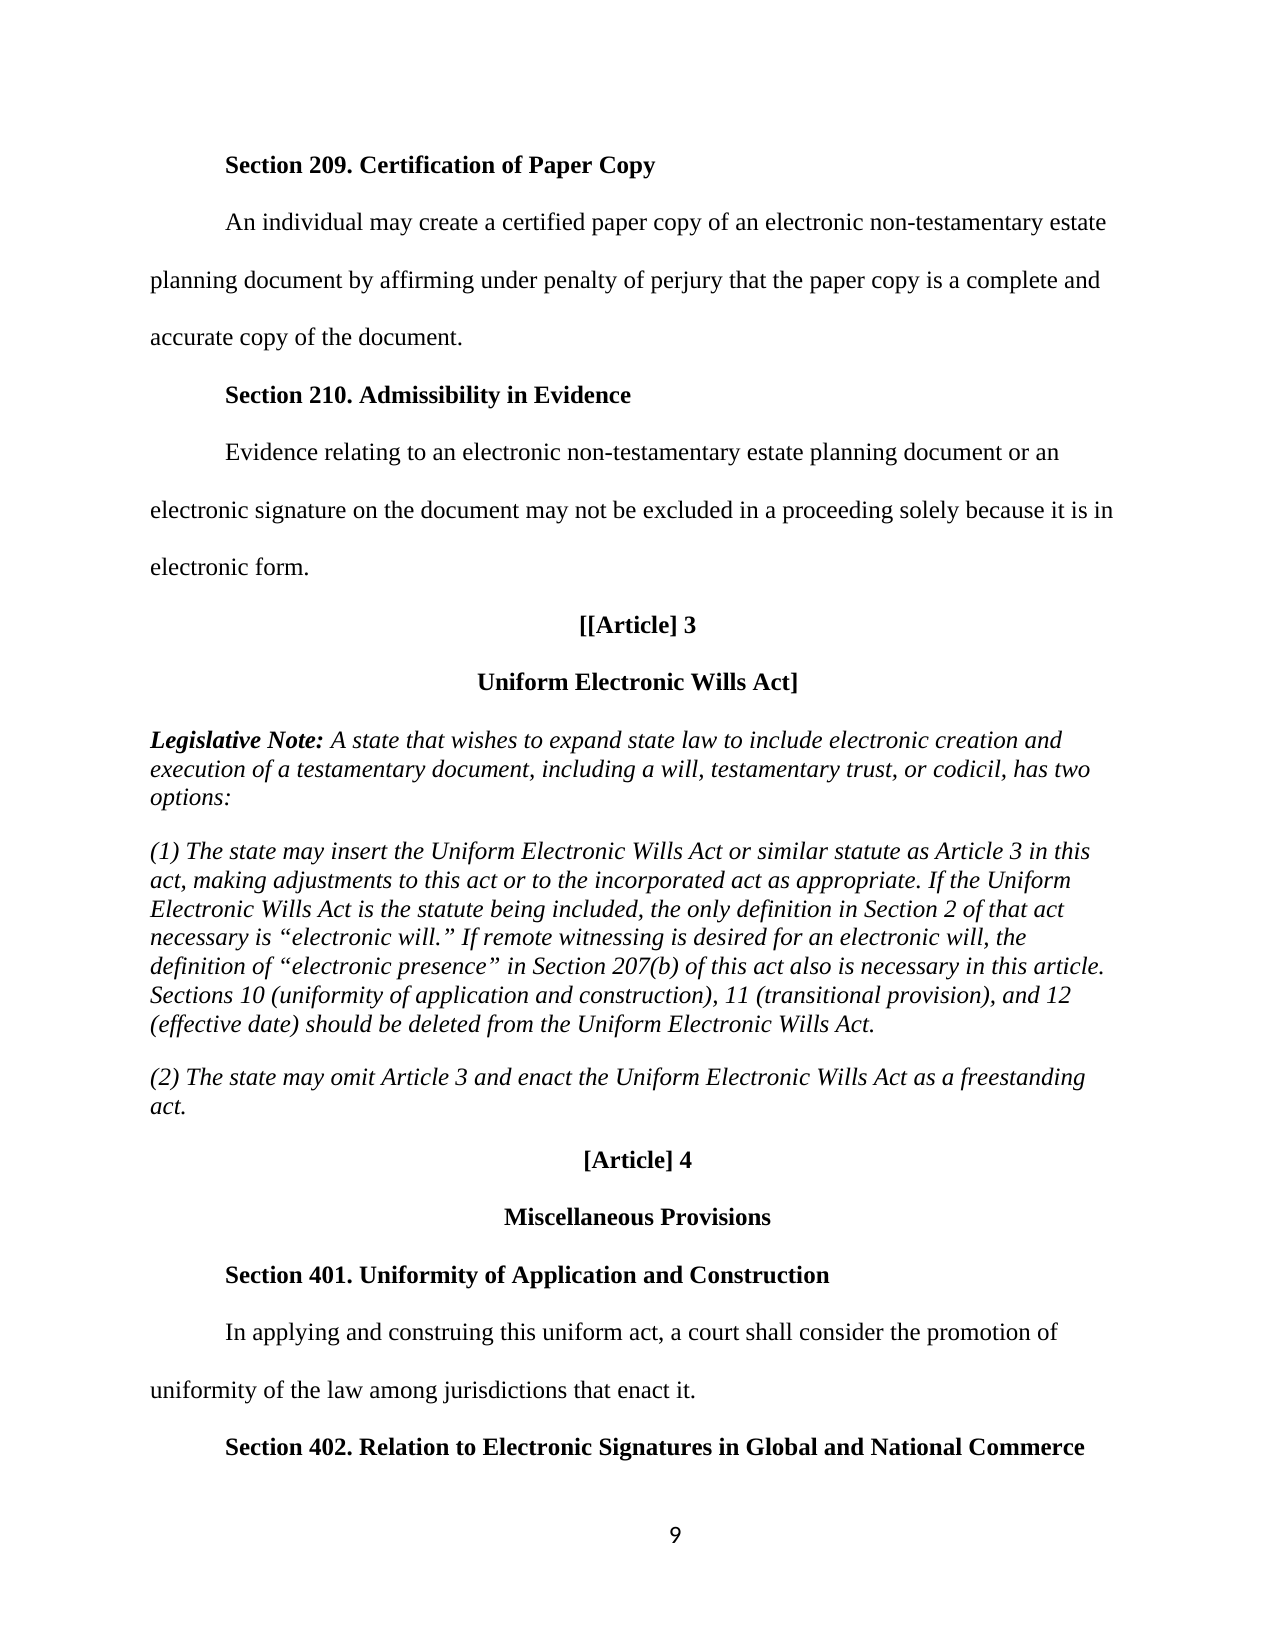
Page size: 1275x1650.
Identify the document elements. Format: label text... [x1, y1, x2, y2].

text (2) The state may omit Article 3 and enact the Uniform Electronic Wills Act as a freestanding act. [150, 1062, 1125, 1120]
subtitle Miscellaneous Provisions [150, 1202, 1125, 1231]
subtitle Section 210. Admissibility in Evidence [150, 380, 1125, 409]
text An individual may create a certified paper copy of an electronic non-testamentary estate planning document by affirming under penalty of perjury that the paper copy is a complete and accurate copy of the document. [150, 207, 1125, 351]
text Legislative Note: A state that wishes to expand state law to include electronic creation and execution of a testamentary document, including a will, testamentary trust, or codicil, has two options: [150, 725, 1125, 811]
text Evidence relating to an electronic non-testamentary estate planning document or an electronic signature on the document may not be excluded in a proceeding solely because it is in electronic form. [150, 437, 1125, 581]
text In applying and construing this uniform act, a court shall consider the promotion of uniformity of the law among jurisdictions that enact it. [150, 1317, 1125, 1404]
subtitle [[Article] 3 [150, 610, 1125, 639]
subtitle Uniform Electronic Wills Act] [150, 667, 1125, 696]
subtitle Section 401. Uniformity of Application and Construction [150, 1260, 1125, 1289]
text (1) The state may insert the Uniform Electronic Wills Act or similar statute as Article 3 in this act, making adjustments to this act or to the incorporated act as appropriate. If the Uniform Electronic Wills Act is the statute being included, the only definition in Section 2 of that act necessary is “electronic will.” If remote witnessing is desired for an electronic will, the definition of “electronic presence” in Section 207(b) of this act also is necessary in this article. Sections 10 (uniformity of application and construction), 11 (transitional provision), and 12 (effective date) should be deleted from the Uniform Electronic Wills Act. [150, 836, 1125, 1037]
subtitle Section 209. Certification of Paper Copy [150, 150, 1125, 179]
subtitle [Article] 4 [150, 1145, 1125, 1174]
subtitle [150, 1432, 1125, 1461]
